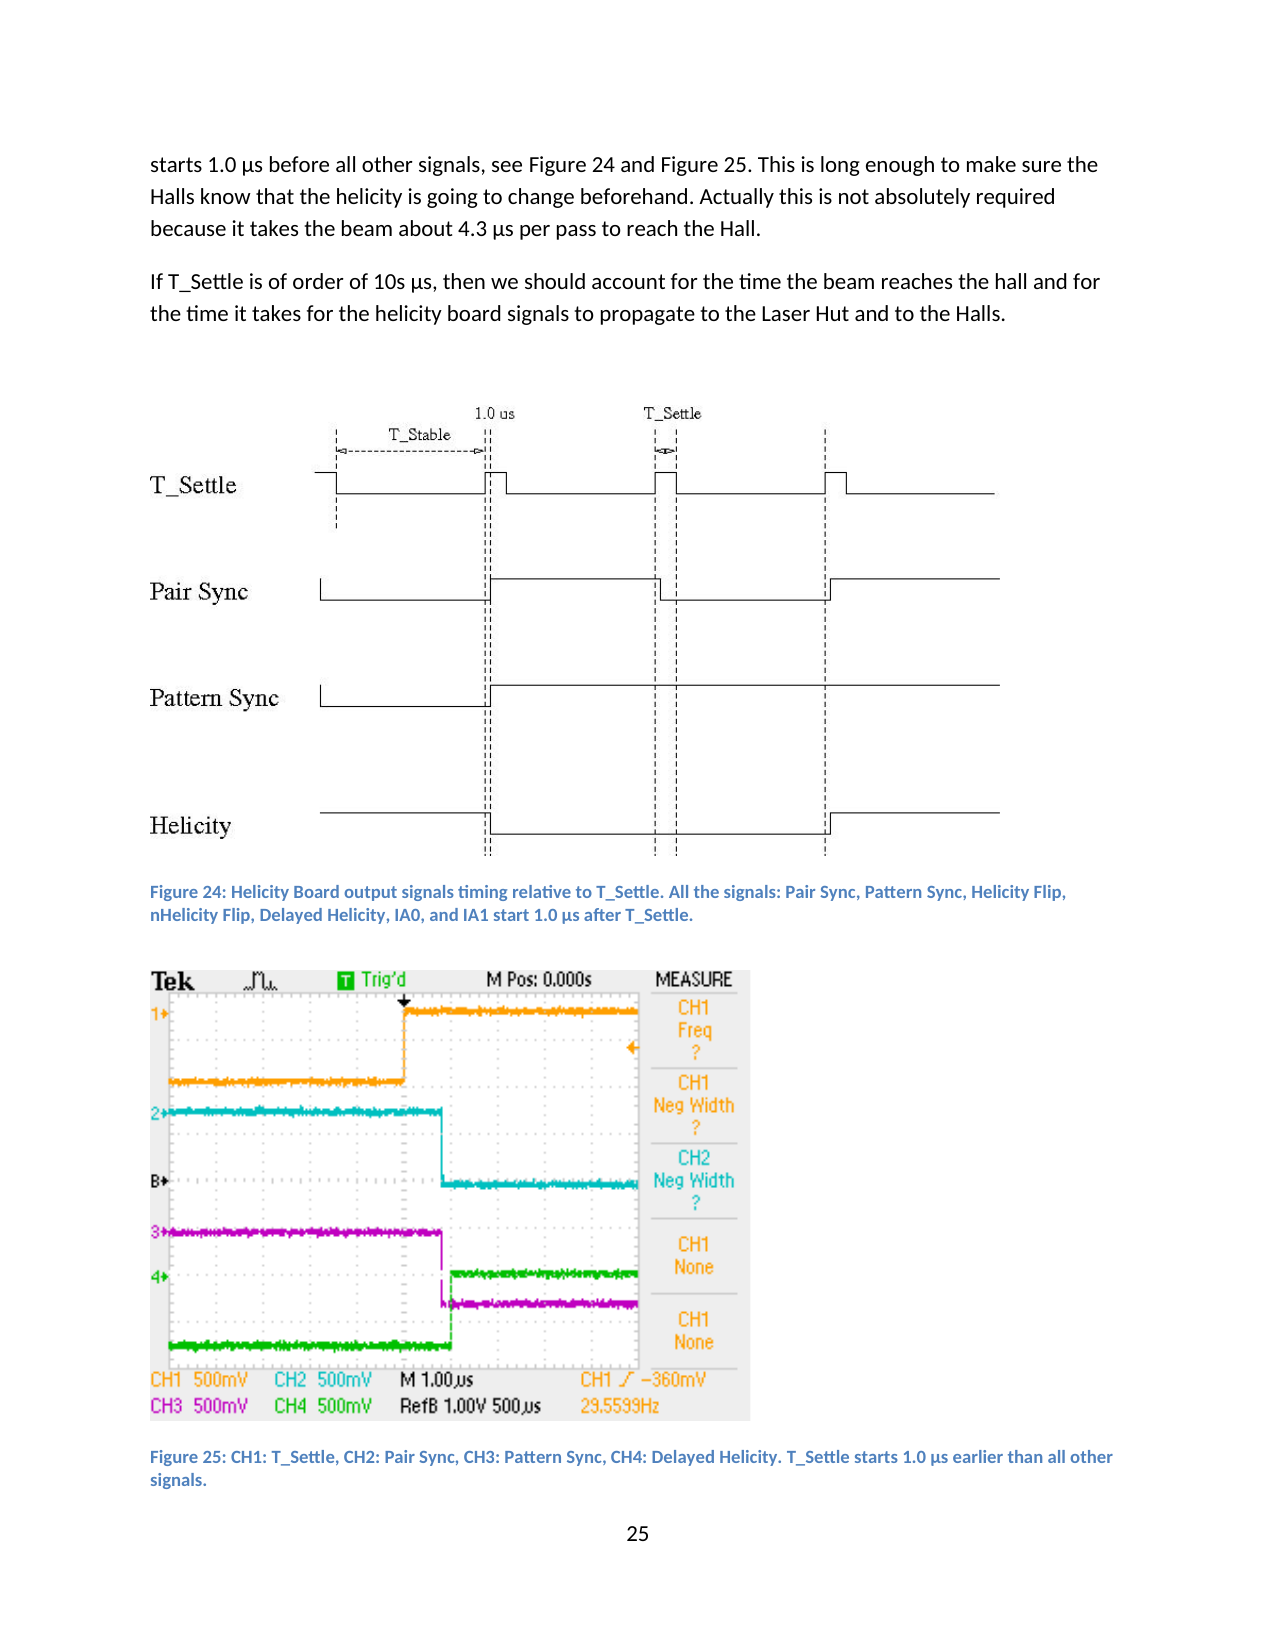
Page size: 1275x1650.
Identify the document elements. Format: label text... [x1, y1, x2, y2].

picture [150, 970, 751, 1421]
text Figure 25: CH1: T_Settle, CH2: Pair Sync, CH3: Pattern Sync, CH4: Delayed Helicity. T_Settle starts 1.0 µs earlier than all other signals. [150, 1445, 1125, 1491]
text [150, 150, 1125, 242]
picture [150, 405, 1001, 856]
text Figure 24: Helicity Board output signals timing relative to T_Settle. All the signals: Pair Sync, Pattern Sync, Helicity Flip, nHelicity Flip, Delayed Helicity, IA0, and IA1 start 1.0 µs after T_Settle. [150, 881, 1125, 949]
text If T_Settle is of order of 10s µs, then we should account for the time the beam reaches the hall and for the time it takes for the helicity board signals to propagate to the Laser Hut and to the Halls. [150, 267, 1125, 328]
